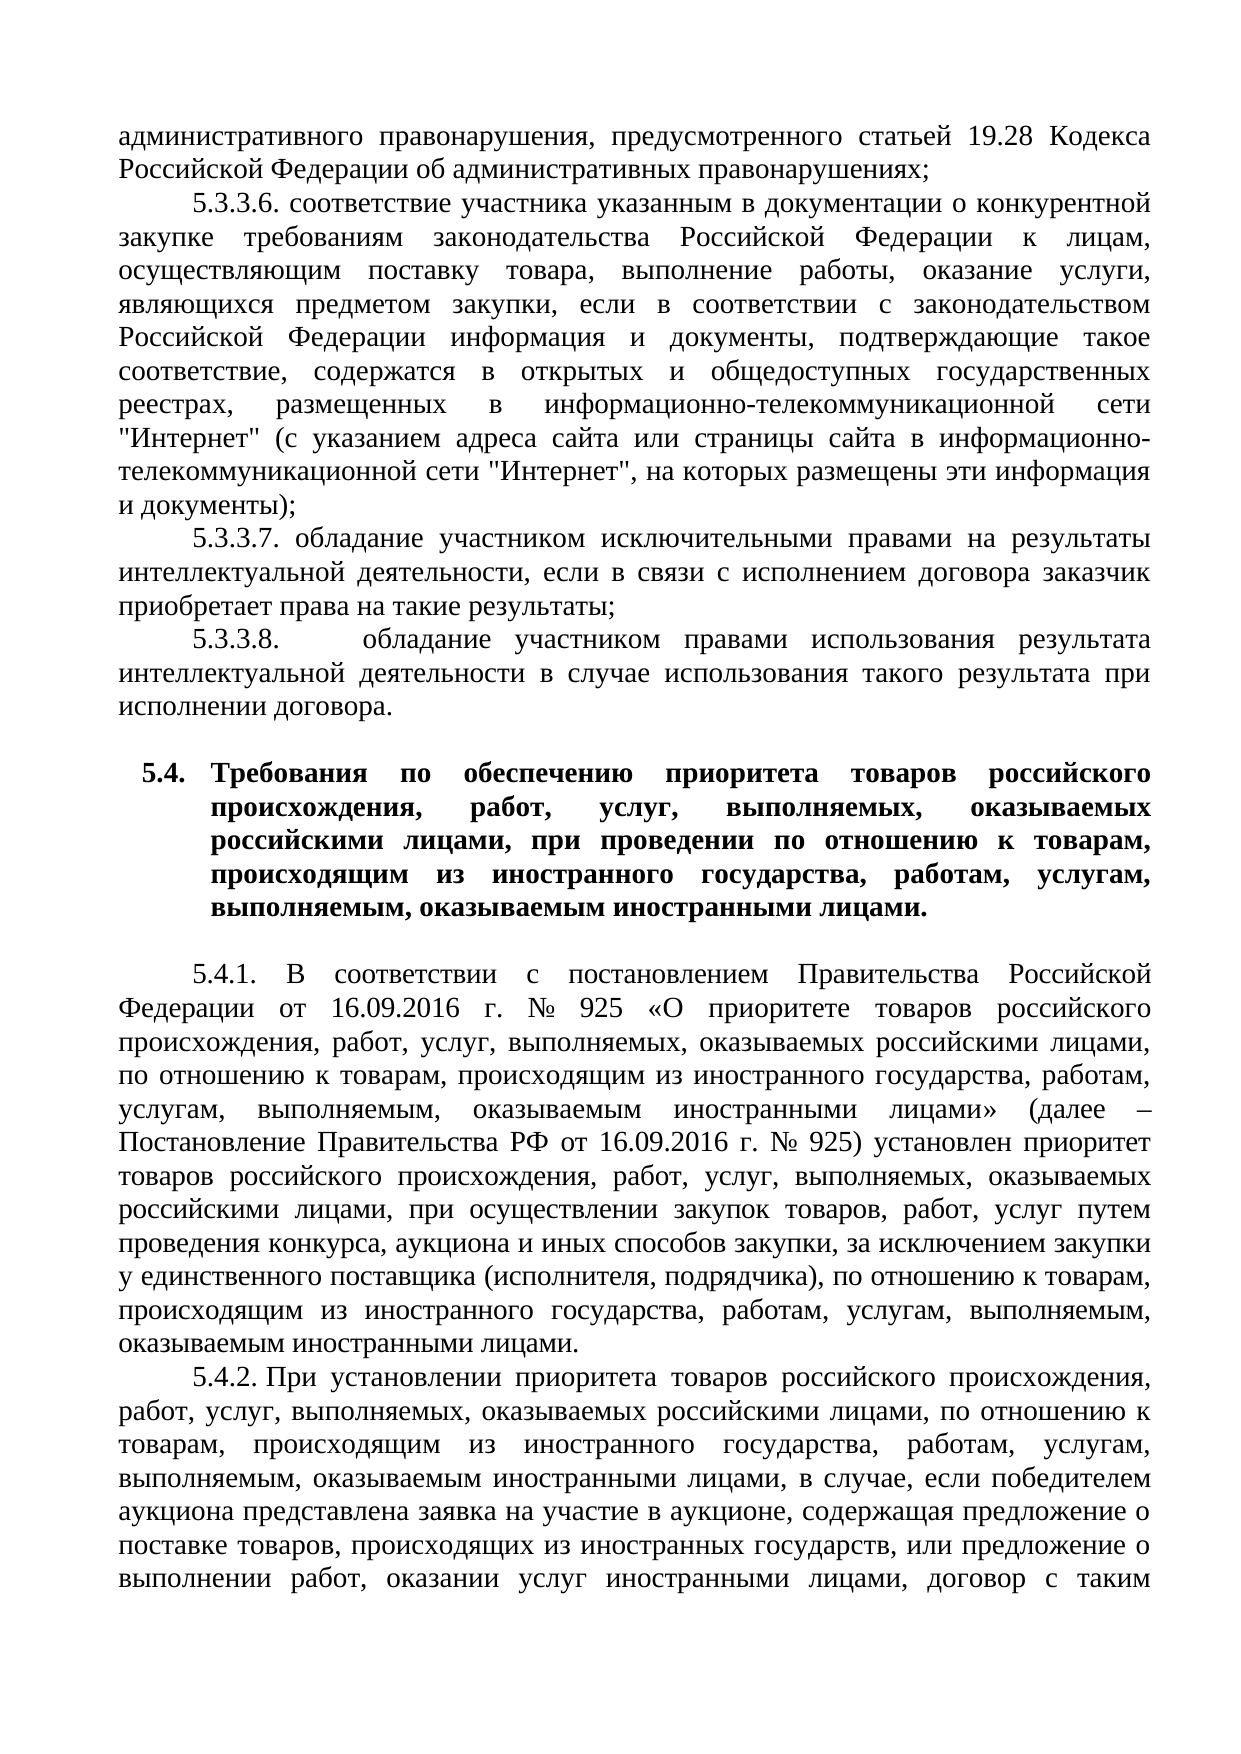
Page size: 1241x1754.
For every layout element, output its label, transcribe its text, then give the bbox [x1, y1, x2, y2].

list 5.3.3.6. соответствие участника указанным в документации о конкурентной закупке требованиям законодательства Российской Федерации к лицам, осуществляющим поставку товара, выполнение работы, оказание услуги, являющихся предметом закупки, если в соответствии с законодательством Российской Федерации информация и документы, подтверждающие такое соответствие, содержатся в открытых и общедоступных государственных реестрах, размещенных в информационно-телекоммуникационной сети "Интернет" (с указанием адреса сайта или страницы сайта в информационно-телекоммуникационной сети "Интернет", на которых размещены эти информация и документы); [118, 185, 1152, 521]
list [118, 118, 1152, 185]
text 5.4.1. В соответствии с постановлением Правительства Российской Федерации от 16.09.2016 г. № 925 «О приоритете товаров российского происхождения, работ, услуг, выполняемых, оказываемых российскими лицами, по отношению к товарам, происходящим из иностранного государства, работам, услугам, выполняемым, оказываемым иностранными лицами» (далее – Постановление Правительства РФ от 16.09.2016 г. № 925) установлен приоритет товаров российского происхождения, работ, услуг, выполняемых, оказываемых российскими лицами, при осуществлении закупок товаров, работ, услуг путем проведения конкурса, аукциона и иных способов закупки, за исключением закупки у единственного поставщика (исполнителя, подрядчика), по отношению к товарам, происходящим из иностранного государства, работам, услугам, выполняемым, оказываемым иностранными лицами. [118, 957, 1152, 1359]
list обладание участником правами использования результата интеллектуальной деятельности в случае использования такого результата при исполнении договора. [118, 621, 1152, 722]
list 5.3.3.7. обладание участником исключительными правами на результаты интеллектуальной деятельности, если в связи с исполнением договора заказчик приобретает права на такие результаты; [118, 521, 1152, 621]
list Требования по обеспечению приоритета товаров российского происхождения, работ, услуг, выполняемых, оказываемых российскими лицами, при проведении по отношению к товарам, происходящим из иностранного государства, работам, услугам, выполняемым, оказываемым иностранными лицами. [142, 755, 1152, 923]
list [118, 1359, 1152, 1594]
